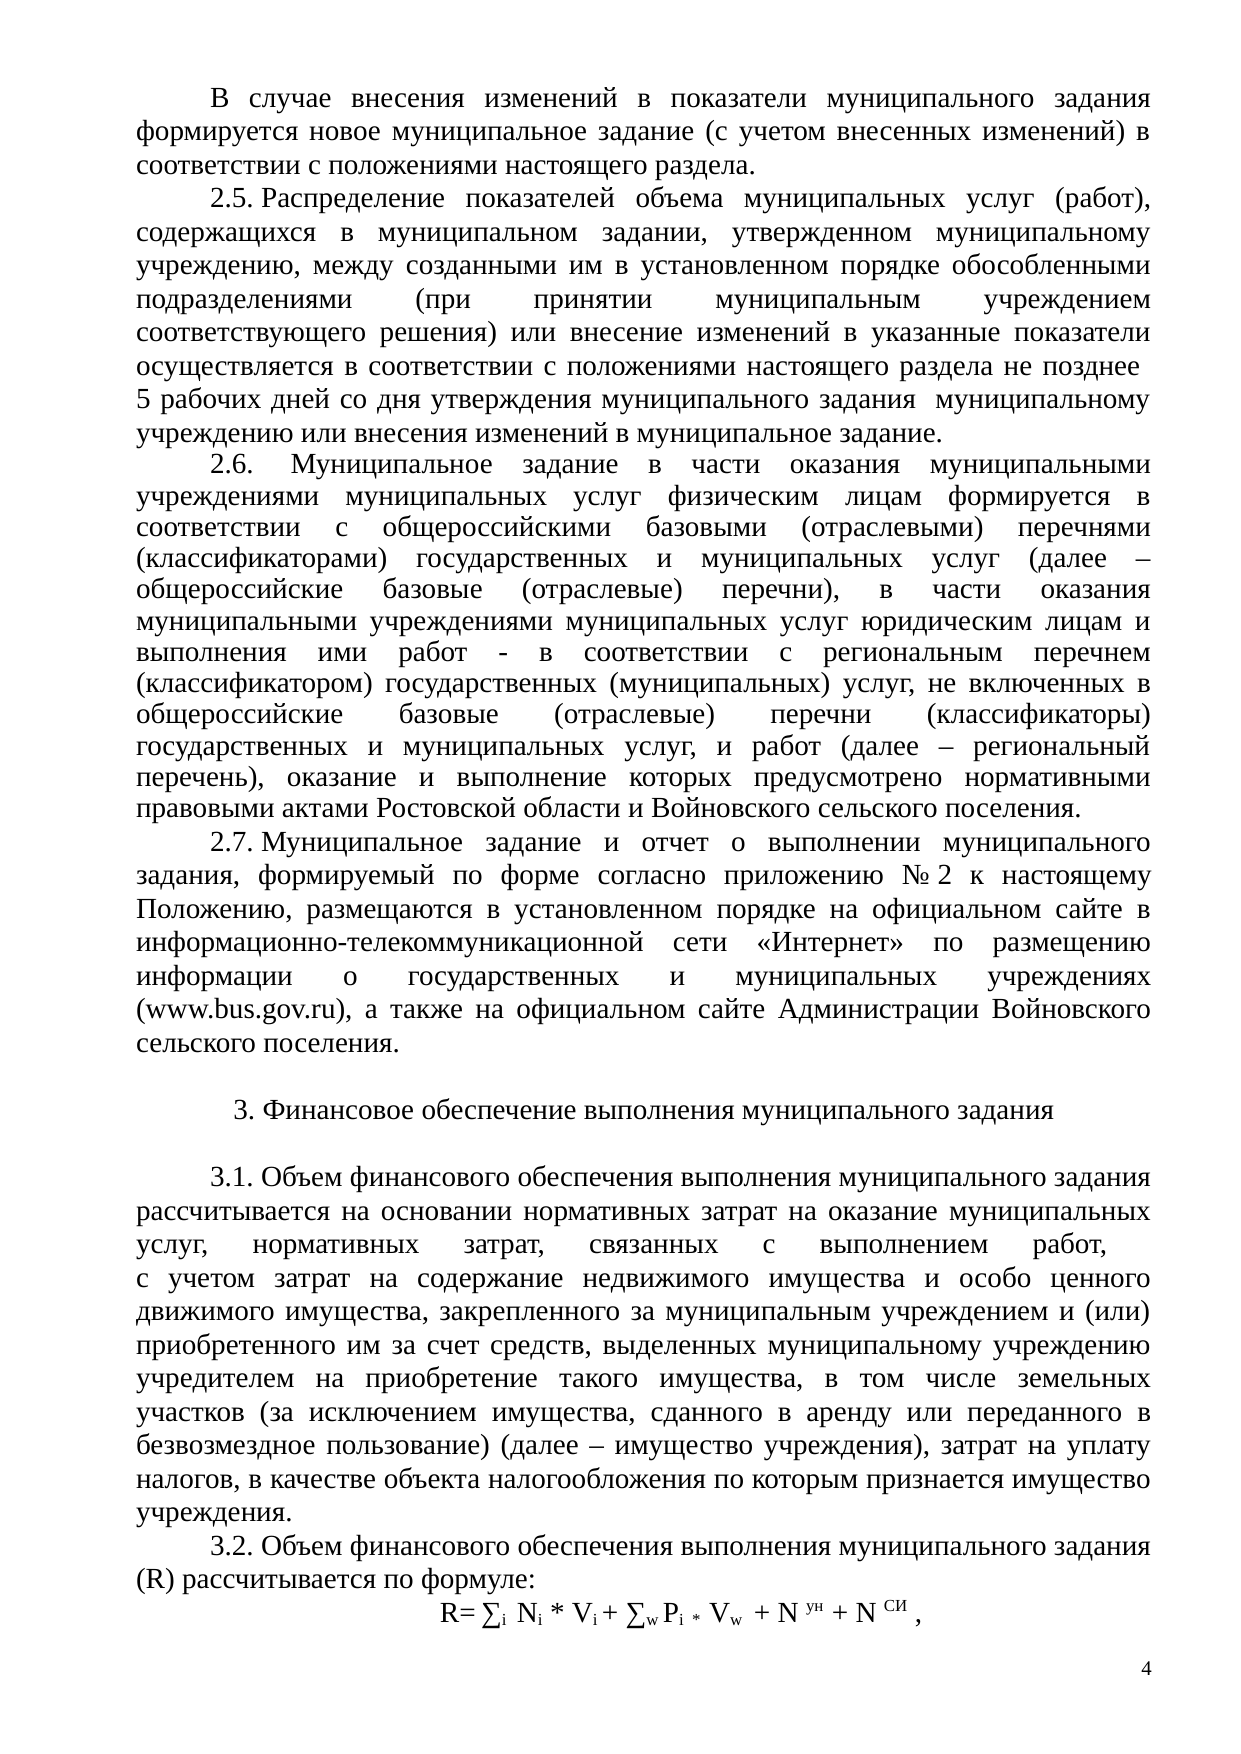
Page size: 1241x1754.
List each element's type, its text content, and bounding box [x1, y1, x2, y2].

text 3.2. Объем финансового обеспечения выполнения муниципального задания (R) рассчитывается по формуле: [136, 1528, 1152, 1595]
text 2.7. Муниципальное задание и отчет о выполнении муниципального задания, формируемый по форме согласно приложению № 2 к настоящему Положению, размещаются в установленном порядке на официальном сайте в информационно-телекоммуникационной сети «Интернет» по размещению информации о государственных и муниципальных учреждениях (www.bus.gov.ru), а также на официальном сайте Администрации Войновского сельского поселения. [136, 824, 1152, 1058]
text R= ∑i Ni * Vi + ∑w Pi * Vw + N ун + N СИ , [136, 1595, 1152, 1629]
text 2.5. Распределение показателей объема муниципальных услуг (работ), содержащихся в муниципальном задании, утвержденном муниципальному учреждению, между созданными им в установленном порядке обособленными подразделениями (при принятии муниципальным учреждением соответствующего решения) или внесение изменений в указанные показатели осуществляется в соответствии с положениями настоящего раздела не позднее 5 рабочих дней со дня утверждения муниципального задания муниципальному учреждению или внесения изменений в муниципальное задание. [136, 180, 1152, 449]
text В случае внесения изменений в показатели муниципального задания формируется новое муниципальное задание (с учетом внесенных изменений) в соответствии с положениями настоящего раздела. [136, 80, 1152, 180]
text 2.6. Муниципальное задание в части оказания муниципальными учреждениями муниципальных услуг физическим лицам формируется в соответствии с общероссийскими базовыми (отраслевыми) перечнями (классификаторами) государственных и муниципальных услуг (далее – общероссийские базовые (отраслевые) перечни), в части оказания муниципальными учреждениями муниципальных услуг юридическим лицам и выполнения ими работ - в соответствии с региональным перечнем (классификатором) государственных (муниципальных) услуг, не включенных в общероссийские базовые (отраслевые) перечни (классификаторы) государственных и муниципальных услуг, и работ (далее – региональный перечень), оказание и выполнение которых предусмотрено нормативными правовыми актами Ростовской области и Войновского сельского поселения. [136, 449, 1152, 824]
text 3.1. Объем финансового обеспечения выполнения муниципального задания рассчитывается на основании нормативных затрат на оказание муниципальных услуг, нормативных затрат, связанных с выполнением работ, с учетом затрат на содержание недвижимого имущества и особо ценного движимого имущества, закрепленного за муниципальным учреждением и (или) приобретенного им за счет средств, выделенных муниципальному учреждению учредителем на приобретение такого имущества, в том числе земельных участков (за исключением имущества, сданного в аренду или переданного в безвозмездное пользование) (далее – имущество учреждения), затрат на уплату налогов, в качестве объекта налогообложения по которым признается имущество учреждения. [136, 1159, 1152, 1528]
text 3. Финансовое обеспечение выполнения муниципального задания [136, 1092, 1152, 1126]
